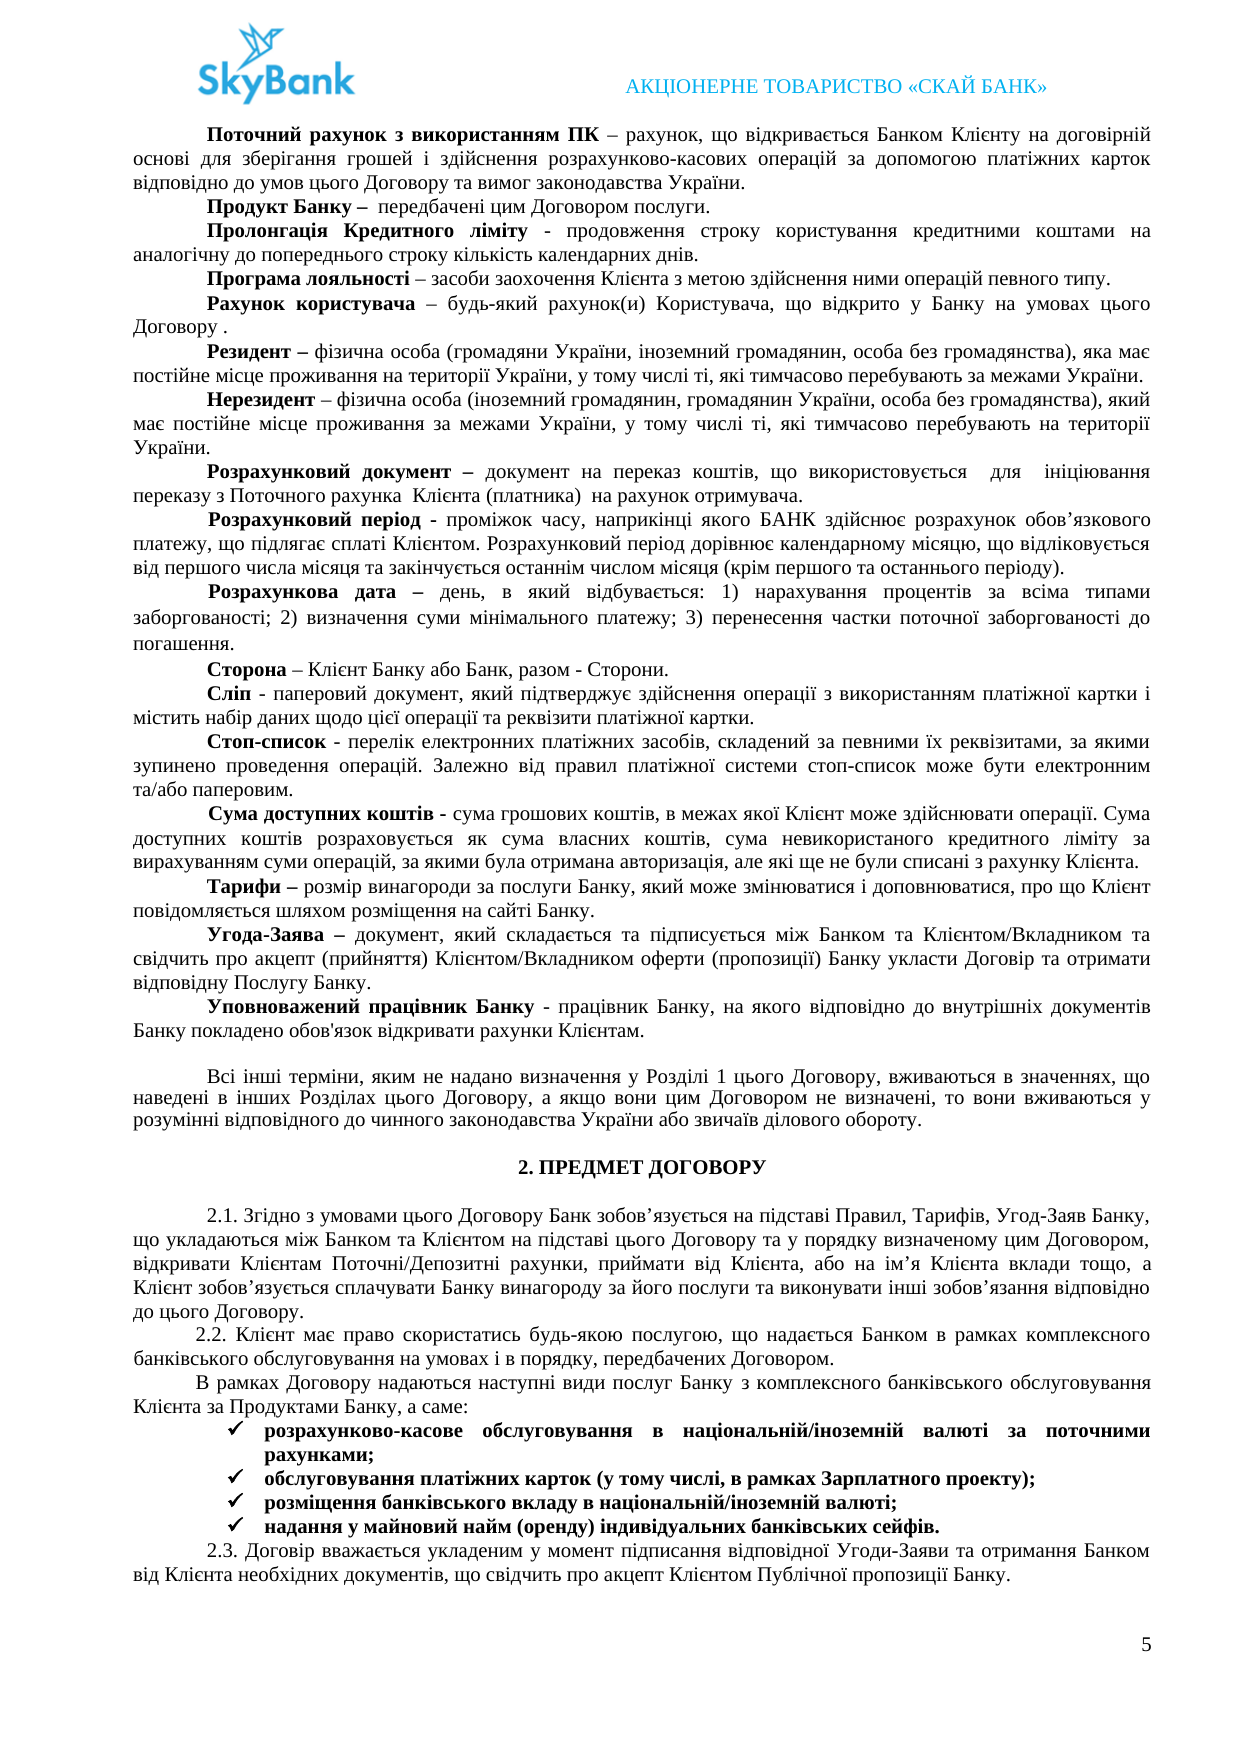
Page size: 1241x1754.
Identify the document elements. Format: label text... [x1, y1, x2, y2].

text Сума доступних коштів - сума грошових коштів, в межах якої Клієнт може здійснювати операції. Сума доступних коштів розраховується як сума власних коштів, сума невикористаного кредитного ліміту за вирахуванням суми операцій, за якими була отримана авторизація, але які ще не були списані з рахунку Клієнта. [133, 801, 1152, 873]
text Стоп-список - перелік електронних платіжних засобів, складений за певними їх реквізитами, за якими зупинено проведення операцій. Залежно від правил платіжної системи стоп-список може бути електронним та/або паперовим. [133, 729, 1152, 801]
picture [178, 12, 385, 117]
text В рамках Договору надаються наступні види послуг Банку з комплексного банківського обслуговування Клієнта за Продуктами Банку, а саме: [133, 1369, 1152, 1418]
text Резидент – фізична особа (громадяни України, іноземний громадянин, особа без громадянства), яка має постійне місце проживання на території України, у тому числі ті, які тимчасово перебувають за межами України. [133, 338, 1152, 387]
list розрахунково-касове обслуговування в національній/іноземній валюті за поточними рахунками; [227, 1418, 1152, 1466]
text Всі інші терміни, яким не надано визначення у Розділі 1 цього Договору, вживаються в значеннях, що наведені в інших Розділах цього Договору, а якщо вони цим Договором не визначені, то вони вживаються у розумінні відповідного до чинного законодавства України або звичаїв ділового обороту. [133, 1066, 1152, 1131]
text 2. ПРЕДМЕТ ДОГОВОРУ [133, 1155, 1152, 1179]
text 2.2. Клієнт має право скористатись будь-якою послугою, що надається Банком в рамках комплексного банківського обслуговування на умовах і в порядку, передбачених Договором. [133, 1323, 1152, 1369]
text Поточний рахунок з використанням ПК – рахунок, що відкривається Банком Клієнту на договірній основі для зберігання грошей і здійснення розрахунково-касових операцій за допомогою платіжних карток відповідно до умов цього Договору та вимог законодавства України. [133, 122, 1152, 194]
list розміщення банківського вкладу в національній/іноземній валюті; [227, 1490, 1152, 1514]
text Продукт Банку – передбачені цим Договором послуги. [133, 194, 1152, 218]
text Програма лояльності – засоби заохочення Клієнта з метою здійснення ними операцій певного типу. [133, 266, 1152, 290]
text Угода-Заява – документ, який складається та підписується між Банком та Клієнтом/Вкладником та свідчить про акцепт (прийняття) Клієнтом/Вкладником оферти (пропозиції) Банку укласти Договір та отримати відповідну Послугу Банку. [133, 922, 1152, 994]
text Рахунок користувача – будь-який рахунок(и) Користувача, що відкрито у Банку на умовах цього Договору . [133, 290, 1152, 338]
picture [947, 82, 954, 91]
picture [860, 79, 866, 91]
text Розрахункова дата – день, в який відбувається: 1) нарахування процентів за всіма типами заборгованості; 2) визначення суми мінімального платежу; 3) перенесення частки поточної заборгованості до погашення. [133, 579, 1152, 655]
text 2.1. Згідно з умовами цього Договору Банк зобов’язується на підставі Правил, Тарифів, Угод-Заяв Банку, що укладаються між Банком та Клієнтом на підставі цього Договору та у порядку визначеному цим Договором, відкривати Клієнтам Поточні/Депозитні рахунки, приймати від Клієнта, або на ім’я Клієнта вклади тощо, а Клієнт зобов’язується сплачувати Банку винагороду за його послуги та виконувати інші зобов’язання відповідно до цього Договору. [133, 1203, 1152, 1323]
text Сліп - паперовий документ, який підтверджує здійснення операції з використанням платіжної картки і містить набір даних щодо цієї операції та реквізити платіжної картки. [133, 681, 1152, 729]
text Тарифи – розмір винагороди за послуги Банку, який може змінюватися і доповнюватися, про що Клієнт повідомляється шляхом розміщення на сайті Банку. [133, 873, 1152, 922]
text 2.3. Договір вважається укладеним у момент підписання відповідної Угоди-Заяви та отримання Банком від Клієнта необхідних документів, що свідчить про акцепт Клієнтом Публічної пропозиції Банку. [133, 1538, 1152, 1586]
text Розрахунковий період - проміжок часу, наприкінці якого БАНК здійснює розрахунок обов’язкового платежу, що підлягає сплаті Клієнтом. Розрахунковий період дорівнює календарному місяцю, що відліковується від першого числа місяця та закінчується останнім числом місяця (крім першого та останнього періоду). [133, 507, 1152, 579]
text Уповноважений працівник Банку - працівник Банку, на якого відповідно до внутрішніх документів Банку покладено обов'язок відкривати рахунки Клієнтам. [133, 994, 1152, 1042]
text Нерезидент – фізична особа (іноземний громадянин, громадянин України, особа без громадянства), який має постійне місце проживання за межами України, у тому числі ті, які тимчасово перебувають на території України. [133, 387, 1152, 459]
text Пролонгація Кредитного ліміту - продовження строку користування кредитними коштами на аналогічну до попереднього строку кількість календарних днів. [133, 218, 1152, 266]
text Розрахунковий документ – документ на переказ коштів, що використовується для ініціювання переказу з Поточного рахунка Клієнта (платника) на рахунок отримувача. [133, 459, 1152, 507]
text Сторона – Клієнт Банку або Банк, разом - Сторони. [133, 657, 1152, 681]
picture [996, 82, 1001, 90]
list обслуговування платіжних карток (у тому числі, в рамках Зарплатного проекту); [227, 1466, 1152, 1490]
list надання у майновий найм (оренду) індивідуальних банківських сейфів. [227, 1514, 1152, 1538]
